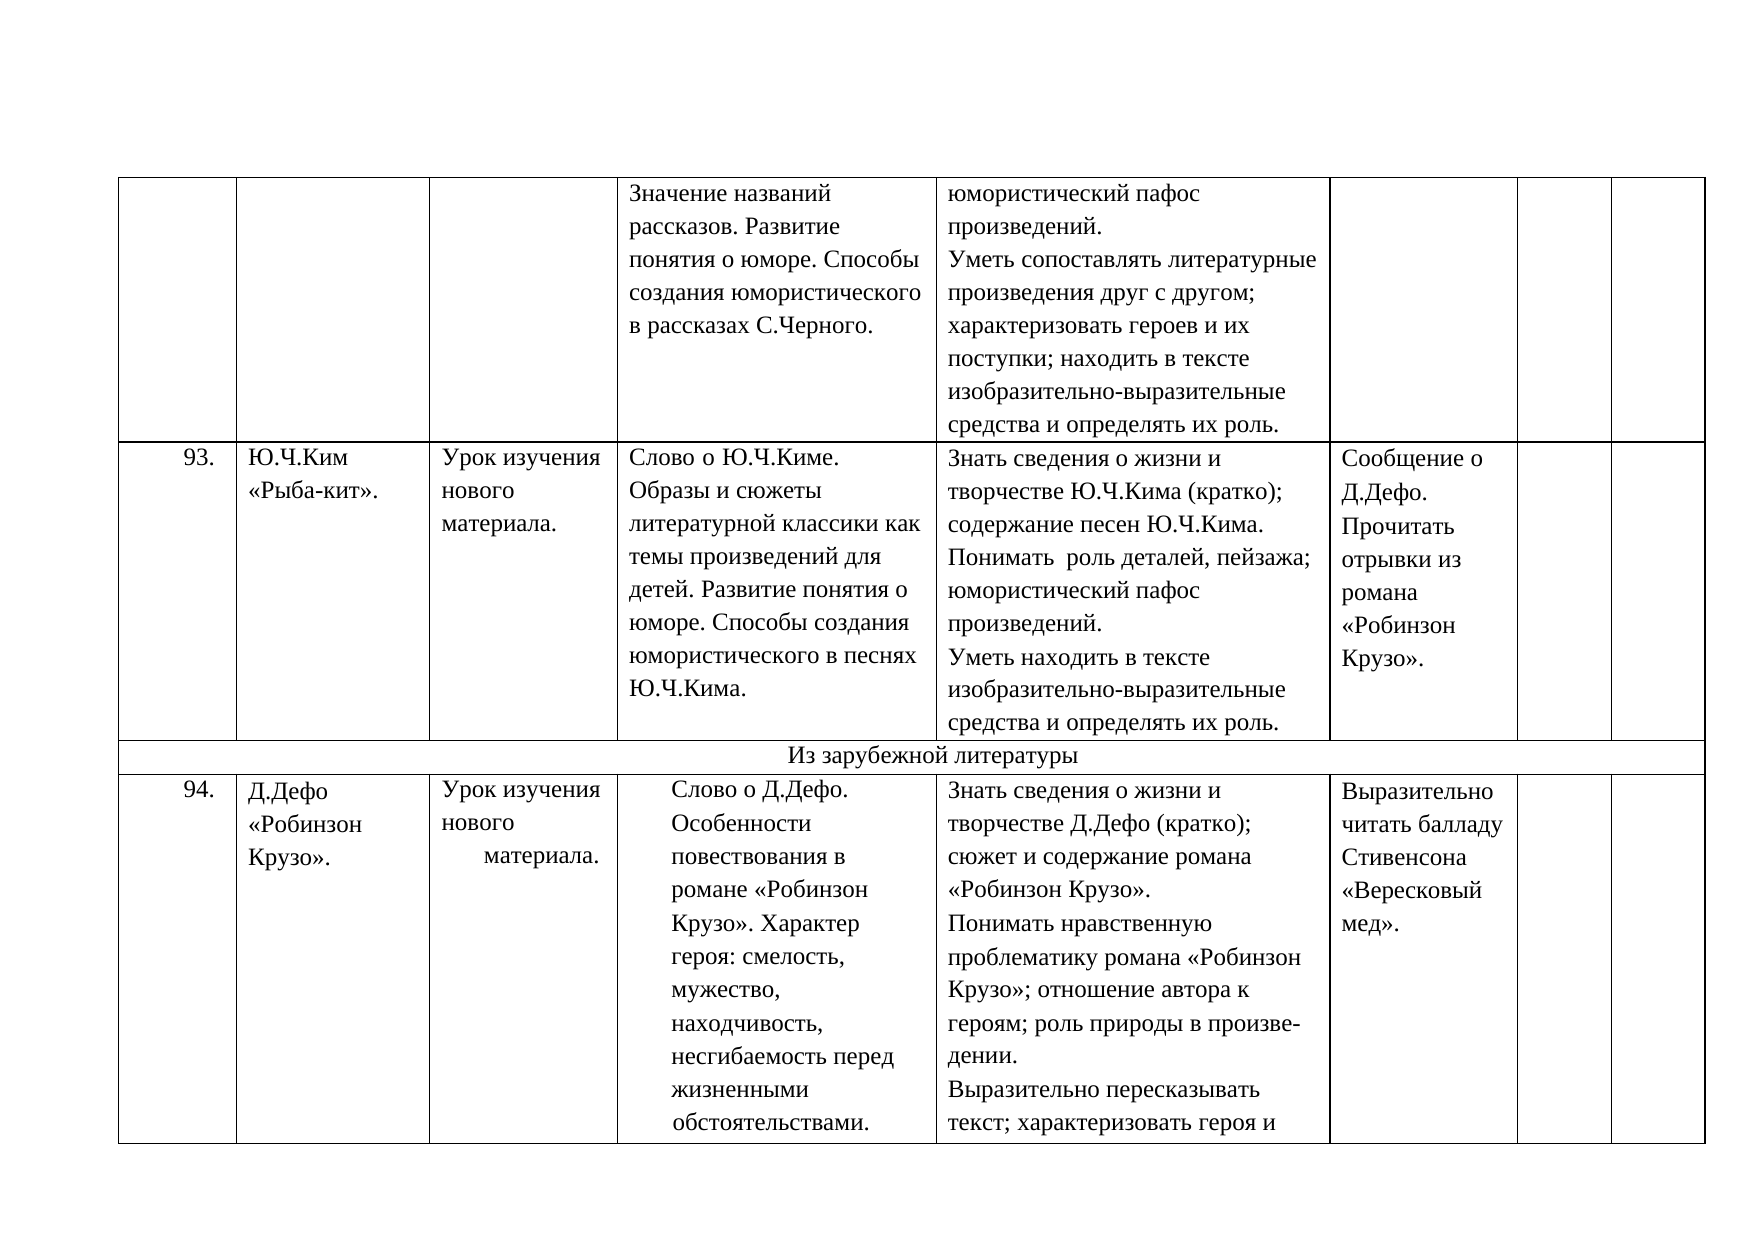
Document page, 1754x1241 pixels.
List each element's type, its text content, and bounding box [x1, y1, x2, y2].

table_cell 94. [119, 775, 236, 1142]
table_cell Слово о Д.Дефо. Особенности повествования в романе «Робинзон Крузо». Характер героя: смелость, мужество, находчивость, несгибаемость перед жизненными обстоятельствами. [618, 775, 936, 1142]
table_cell [1612, 443, 1704, 740]
table_cell Из зарубежной литературы [119, 741, 1704, 773]
table_cell [1612, 775, 1704, 1142]
table_cell [1518, 443, 1611, 740]
table_cell Д.Дефо «Робинзон Крузо». [237, 775, 429, 1142]
table_cell 93. [119, 443, 236, 740]
table_cell Урок изучения нового материала. [430, 443, 617, 740]
table_cell [1518, 775, 1611, 1142]
table_cell Урок изучения нового материала. [430, 775, 617, 1142]
table_header [1612, 178, 1704, 441]
table_cell Слово о Ю.Ч.Киме. Образы и сюжеты литературной классики как темы произведений для детей. Развитие понятия о юморе. Способы создания юмористического в песнях Ю.Ч.Кима. [618, 443, 936, 740]
table_header [1518, 178, 1611, 441]
table_header Значение названий рассказов. Развитие понятия о юморе. Способы создания юмористического в рассказах С.Черного. [618, 178, 936, 441]
table_cell Сообщение о Д.Дефо. Прочитать отрывки из романа «Робинзон Крузо». [1331, 443, 1517, 740]
table_header [119, 178, 236, 441]
table_header [1331, 178, 1517, 441]
table_header [430, 178, 617, 441]
table_cell Выразительно читать балладу Стивенсона «Вересковый мед». [1331, 775, 1517, 1142]
table_header юмористический пафос произведений. Уметь сопоставлять литературные произведения друг с другом; характеризовать героев и их поступки; находить в тексте изобразительно-выразительные средства и определять их роль. [937, 178, 1329, 441]
table_header [237, 178, 429, 441]
table_cell Ю.Ч.Ким «Рыба-кит». [237, 443, 429, 740]
table_cell Знать сведения о жизни и творчестве Д.Дефо (кратко); сюжет и содержание романа «Робинзон Крузо». Понимать нравственную проблематику романа «Робинзон Крузо»; отношение автора к героям; роль природы в произве- дении. Выразительно пересказывать текст; характеризовать героя и [937, 775, 1329, 1142]
table_cell Знать сведения о жизни и творчестве Ю.Ч.Кима (кратко); содержание песен Ю.Ч.Кима. Понимать роль деталей, пейзажа; юмористический пафос произведений. Уметь находить в тексте изобразительно-выразительные средства и определять их роль. [937, 443, 1329, 740]
